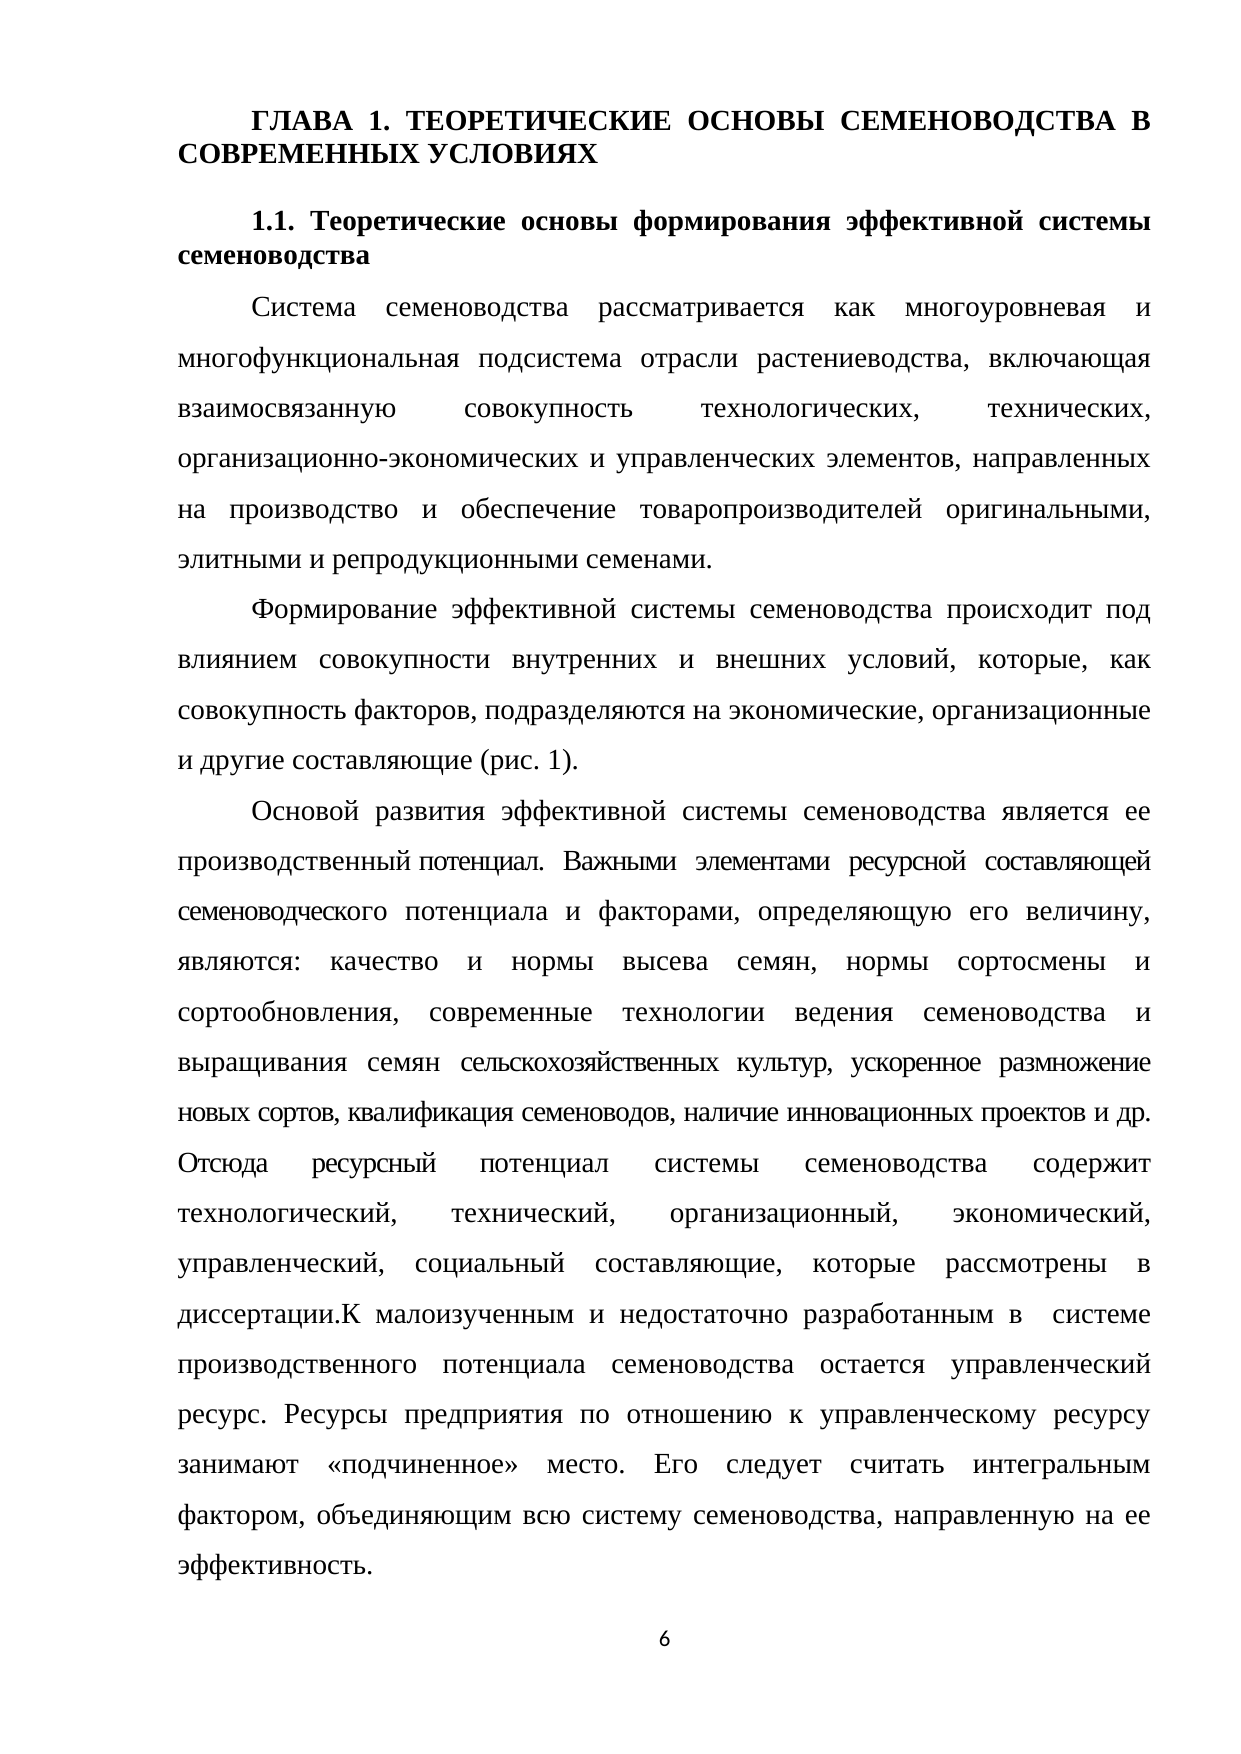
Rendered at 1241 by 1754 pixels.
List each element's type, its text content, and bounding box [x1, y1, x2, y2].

text 1.1. Теоретические основы формирования эффективной системы семеноводства [177, 203, 1152, 270]
text Формирование эффективной системы семеноводства происходит под влиянием совокупности внутренних и внешних условий, которые, как совокупность факторов, подразделяются на экономические, организационные и другие составляющие (рис. 1). [177, 591, 1152, 776]
text Основой развития эффективной системы семеноводства является ее производственный потенциал. Важными элементами ресурсной составляющей семеноводческого потенциала и факторами, определяющую его величину, являются: качество и нормы высева семян, нормы сортосмены и сортообновления, современные технологии ведения семеноводства и выращивания семян сельскохозяйственных культур, ускоренное размножение новых сортов, квалификация семеноводов, наличие инновационных проектов и др. Отсюда ресурсный потенциал системы семеноводства содержит технологический, технический, организационный, экономический, управленческий, социальный составляющие, которые рассмотрены в диссертации.К малоизученным и недостаточно разработанным в системе производственного потенциала семеноводства остается управленческий ресурс. Ресурсы предприятия по отношению к управленческому ресурсу занимают «подчиненное» место. Его следует считать интегральным фактором, объединяющим всю систему семеноводства, направленную на ее эффективность. [177, 793, 1152, 1581]
text Система семеноводства рассматривается как многоуровневая и многофункциональная подсистема отрасли растениеводства, включающая взаимосвязанную совокупность технологических, технических, организационно-экономических и управленческих элементов, направленных на производство и обеспечение товаропроизводителей оригинальными, элитными и репродукционными семенами. [177, 289, 1152, 574]
text ГЛАВА 1. ТЕОРЕТИЧЕСКИЕ ОСНОВЫ СЕМЕНОВОДСТВА В СОВРЕМЕННЫХ УСЛОВИЯХ [177, 103, 1152, 170]
